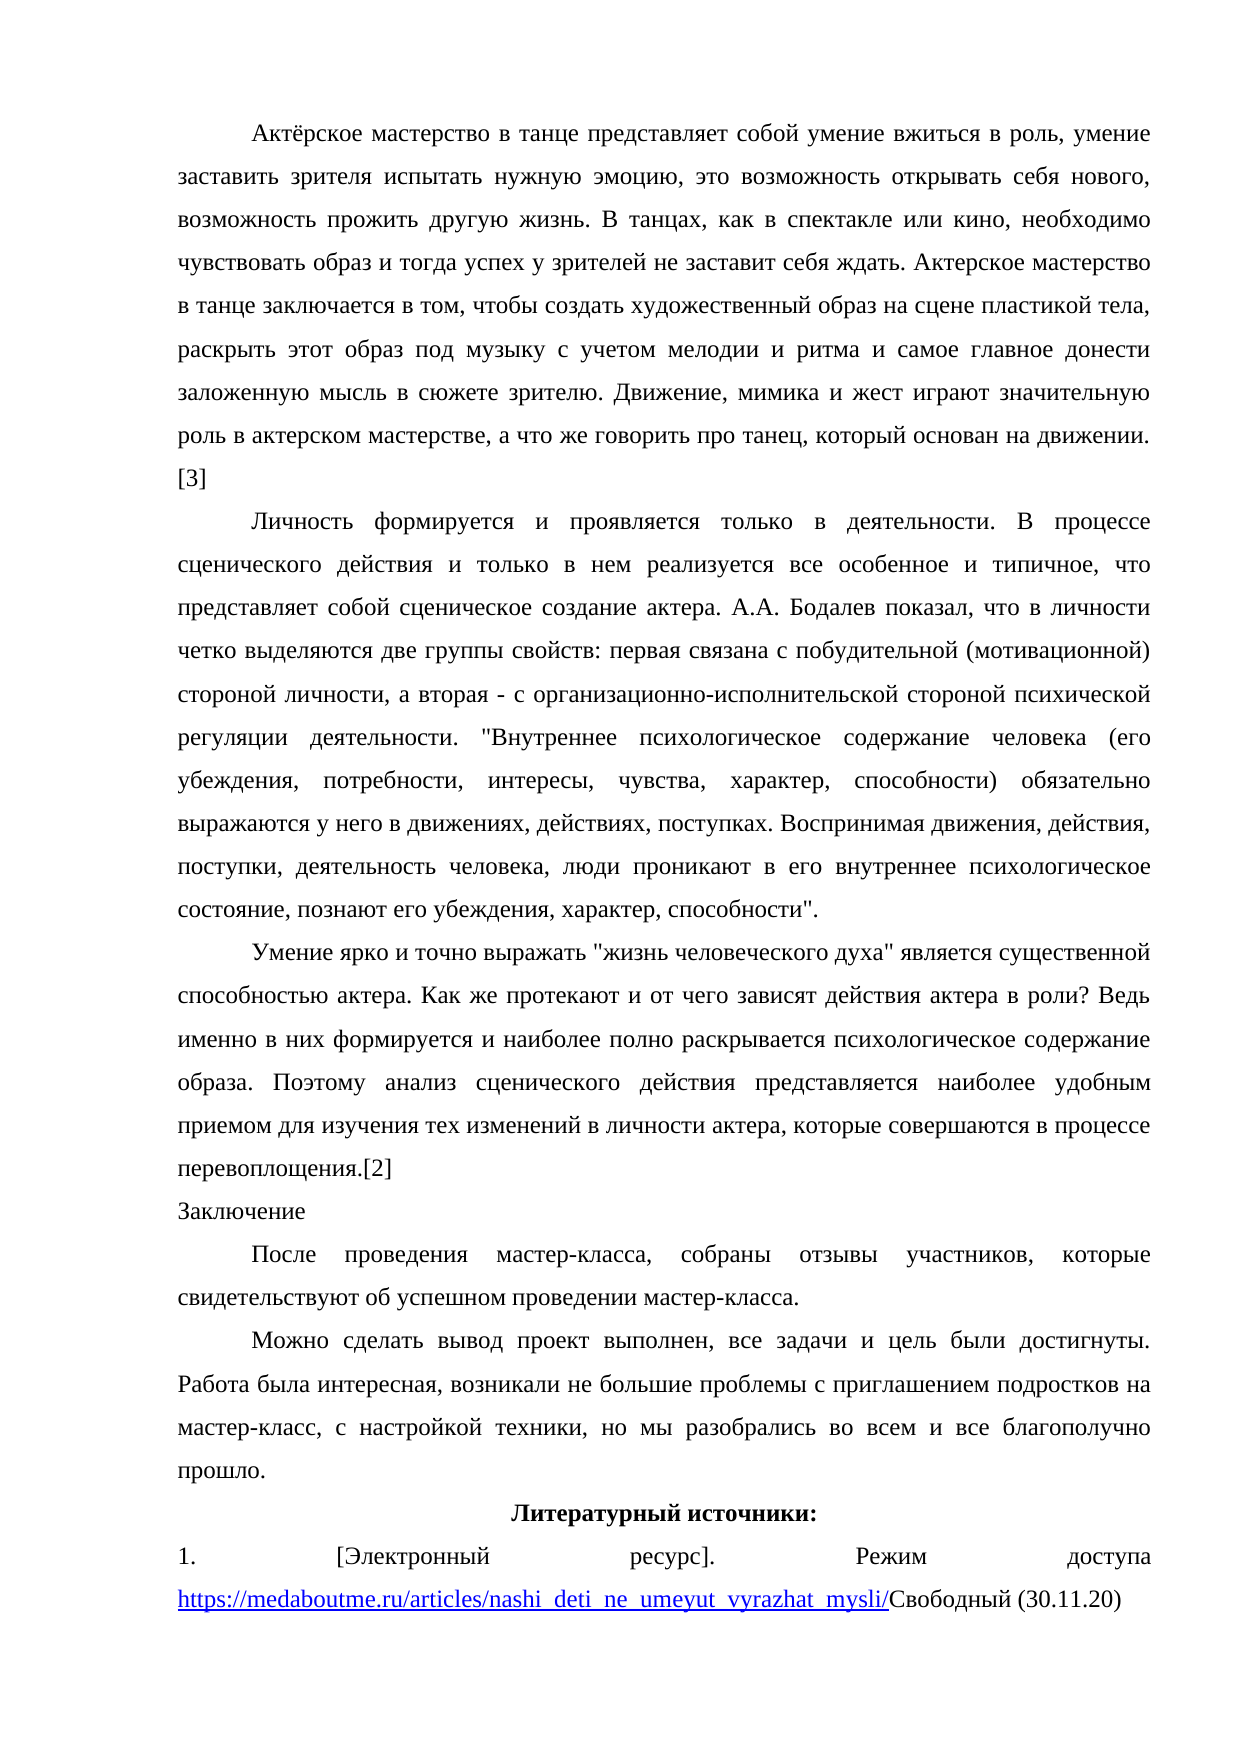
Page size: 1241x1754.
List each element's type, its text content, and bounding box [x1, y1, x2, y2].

text После проведения мастер-класса, собраны отзывы участников, которые свидетельствуют об успешном проведении мастер-класса. [177, 1239, 1152, 1311]
text 1. [Электронный ресурс]. Режим доступа https://medaboutme.ru/articles/nashi_deti_ne_umeyut_vyrazhat_mysli/Свободный (30.11.20) [177, 1541, 1152, 1613]
text Можно сделать вывод проект выполнен, все задачи и цель были достигнуты. Работа была интересная, возникали не большие проблемы с приглашением подростков на мастер-класс, с настройкой техники, но мы разобрались во всем и все благополучно прошло. [177, 1326, 1152, 1484]
text Личность формируется и проявляется только в деятельности. В процессе сценического действия и только в нем реализуется все особенное и типичное, что представляет собой сценическое создание актера. А.А. Бодалев показал, что в личности четко выделяются две группы свойств: первая связана с побудительной (мотивационной) стороной личности, а вторая - с организационно-исполнительской стороной психической регуляции деятельности. "Внутреннее психологическое содержание человека (его убеждения, потребности, интересы, чувства, характер, способности) обязательно выражаются у него в движениях, действиях, поступках. Воспринимая движения, действия, поступки, деятельность человека, люди проникают в его внутреннее психологическое состояние, познают его убеждения, характер, способности". [177, 506, 1152, 923]
text Заключение [177, 1196, 1152, 1225]
text Литературный источники: [177, 1498, 1152, 1527]
text Актёрское мастерство в танце представляет собой умение вжиться в роль, умение заставить зрителя испытать нужную эмоцию, это возможность открывать себя нового, возможность прожить другую жизнь. В танцах, как в спектакле или кино, необходимо чувствовать образ и тогда успех у зрителей не заставит себя ждать. Актерское мастерство в танце заключается в том, чтобы создать художественный образ на сцене пластикой тела, раскрыть этот образ под музыку с учетом мелодии и ритма и самое главное донести заложенную мысль в сюжете зрителю. Движение, мимика и жест играют значительную роль в актерском мастерстве, а что же говорить про танец, который основан на движении. [3] [177, 118, 1152, 492]
text Умение ярко и точно выражать "жизнь человеческого духа" является существенной способностью актера. Как же протекают и от чего зависят действия актера в роли? Ведь именно в них формируется и наиболее полно раскрывается психологическое содержание образа. Поэтому анализ сценического действия представляется наиболее удобным приемом для изучения тех изменений в личности актера, которые совершаются в процессе перевоплощения.[2] [177, 937, 1152, 1182]
